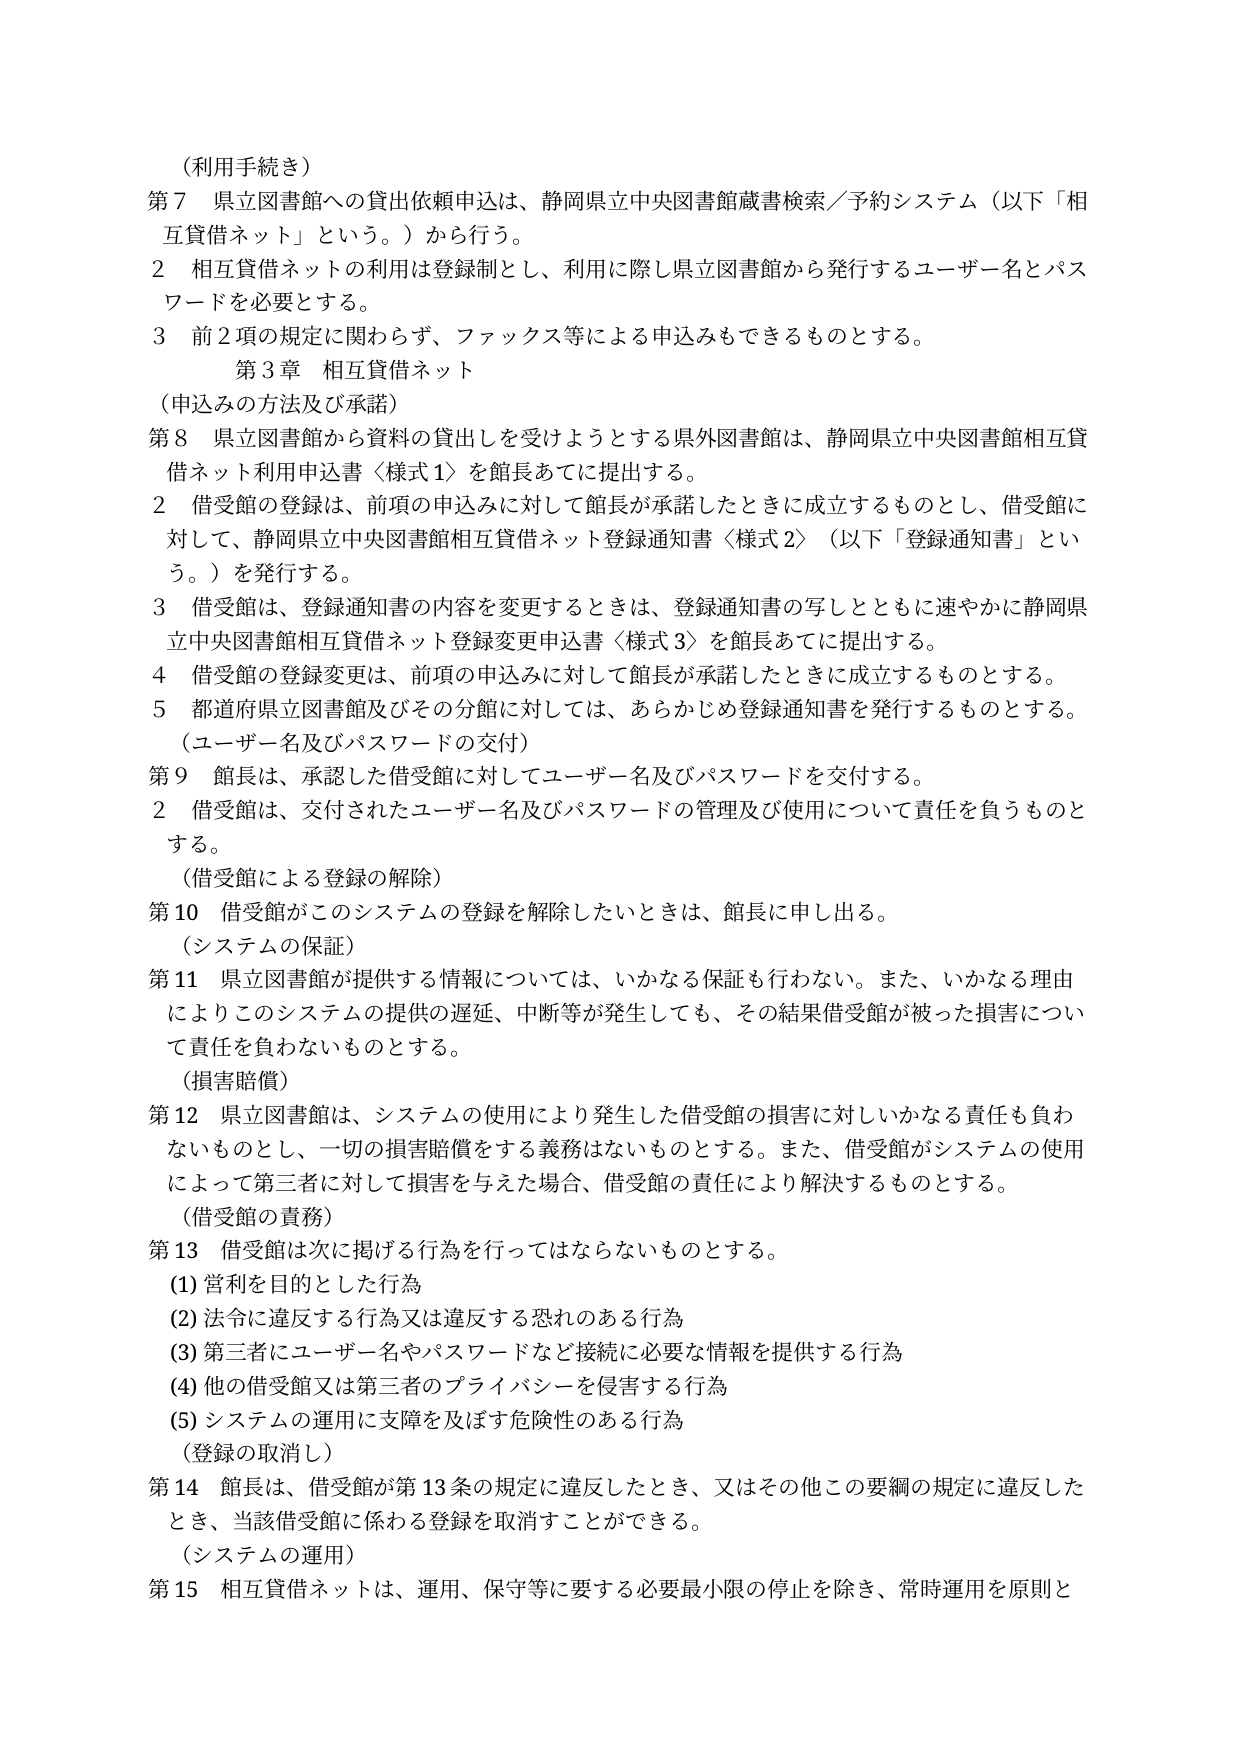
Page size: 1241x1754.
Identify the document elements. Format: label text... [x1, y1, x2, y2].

text （申込みの方法及び承諾） [148, 386, 1092, 420]
text 第９ 館長は、承認した借受館に対してユーザー名及びパスワードを交付する。 [148, 758, 1092, 792]
subtitle 第３章 相互貸借ネット [235, 352, 1092, 386]
text ４ 借受館の登録変更は、前項の申込みに対して館長が承諾したときに成立するものとする。 [148, 657, 1092, 691]
text 第14 館長は、借受館が第13条の規定に違反したとき、又はその他この要綱の規定に違反したとき、当該借受館に係わる登録を取消すことができる。 [148, 1469, 1092, 1537]
text ３ 借受館は、登録通知書の内容を変更するときは、登録通知書の写しとともに速やかに静岡県立中央図書館相互貸借ネット登録変更申込書〈様式3〉を館長あてに提出する。 [148, 589, 1092, 657]
text ２ 借受館の登録は、前項の申込みに対して館長が承諾したときに成立するものとし、借受館に対して、静岡県立中央図書館相互貸借ネット登録通知書〈様式2〉（以下「登録通知書」という。）を発行する。 [148, 488, 1092, 589]
text （システムの保証） [148, 928, 1092, 962]
text ２ 借受館は、交付されたユーザー名及びパスワードの管理及び使用について責任を負うものとする。 [148, 792, 1092, 860]
text （利用手続き） [148, 149, 1092, 183]
text (2) 法令に違反する行為又は違反する恐れのある行為 [148, 1300, 1092, 1334]
text (1) 営利を目的とした行為 [148, 1266, 1092, 1300]
text （登録の取消し） [148, 1436, 1092, 1469]
text 第12 県立図書館は、システムの使用により発生した借受館の損害に対しいかなる責任も負わないものとし、一切の損害賠償をする義務はないものとする。また、借受館がシステムの使用によって第三者に対して損害を与えた場合、借受館の責任により解決するものとする。 [148, 1097, 1092, 1198]
text （ユーザー名及びパスワードの交付） [148, 724, 1092, 758]
text (4) 他の借受館又は第三者のプライバシーを侵害する行為 [148, 1368, 1092, 1402]
text （システムの運用） [148, 1537, 1092, 1571]
text 第７ 県立図書館への貸出依頼申込は、静岡県立中央図書館蔵書検索／予約システム（以下「相互貸借ネット」という。）から行う。 [148, 183, 1092, 251]
text （損害賠償） [148, 1063, 1092, 1097]
text 第13 借受館は次に掲げる行為を行ってはならないものとする。 [148, 1232, 1092, 1266]
text ５ 都道府県立図書館及びその分館に対しては、あらかじめ登録通知書を発行するものとする。 [148, 691, 1092, 724]
text (5) システムの運用に支障を及ぼす危険性のある行為 [148, 1402, 1092, 1436]
text 第10 借受館がこのシステムの登録を解除したいときは、館長に申し出る。 [148, 894, 1092, 928]
text ２ 相互貸借ネットの利用は登録制とし、利用に際し県立図書館から発行するユーザー名とパスワードを必要とする。 [148, 251, 1092, 318]
text 第11 県立図書館が提供する情報については、いかなる保証も行わない。また、いかなる理由によりこのシステムの提供の遅延、中断等が発生しても、その結果借受館が被った損害について責任を負わないものとする。 [148, 962, 1092, 1063]
text 第８ 県立図書館から資料の貸出しを受けようとする県外図書館は、静岡県立中央図書館相互貸借ネット利用申込書〈様式1〉を館長あてに提出する。 [148, 420, 1092, 488]
text （借受館による登録の解除） [148, 860, 1092, 894]
text （借受館の責務） [148, 1198, 1092, 1232]
text (3) 第三者にユーザー名やパスワードなど接続に必要な情報を提供する行為 [148, 1334, 1092, 1368]
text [148, 1571, 1092, 1605]
text ３ 前２項の規定に関わらず、ファックス等による申込みもできるものとする。 [148, 318, 1092, 352]
